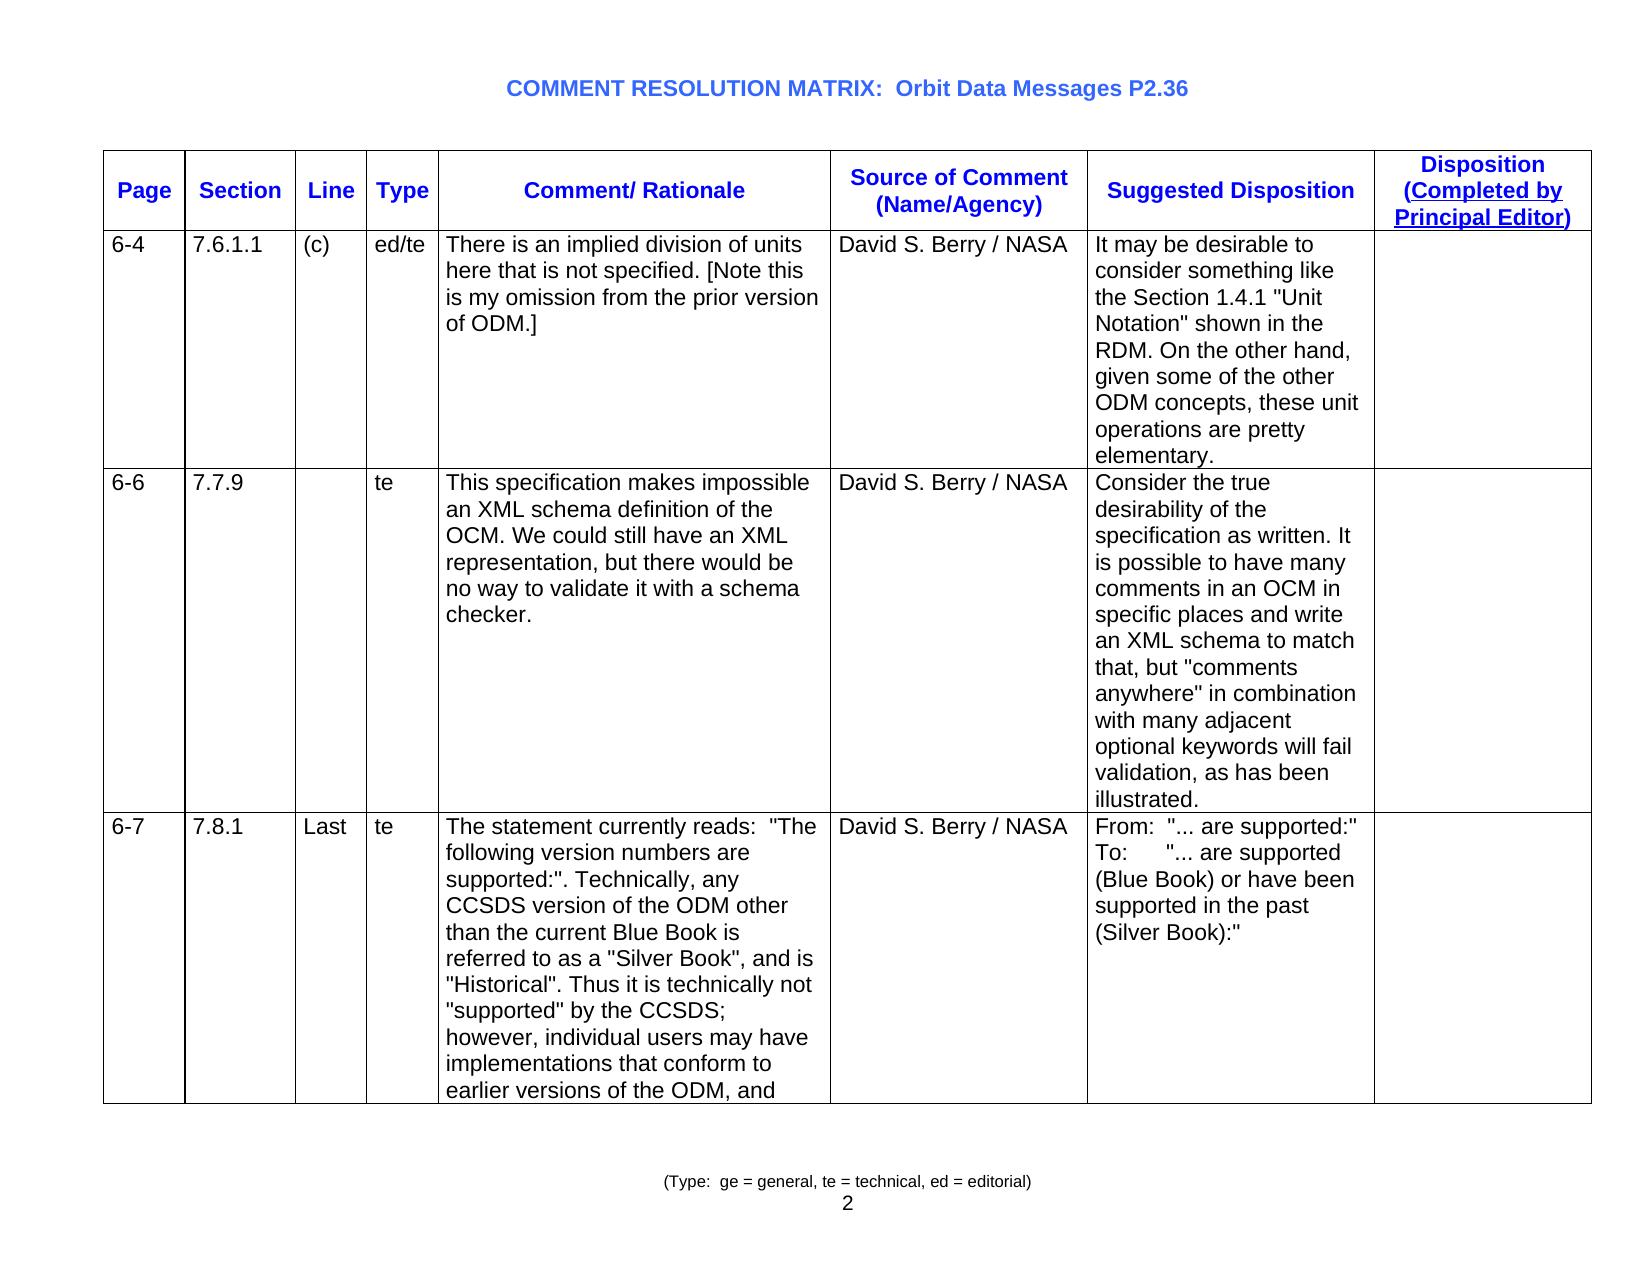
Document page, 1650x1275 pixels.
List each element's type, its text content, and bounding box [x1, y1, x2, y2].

table_header Disposition (Completed by Principal Editor) [1375, 151, 1591, 230]
table_header Type [367, 151, 438, 230]
table_cell Last [296, 813, 366, 1103]
table_cell 6-7 [104, 813, 184, 1103]
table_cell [1088, 813, 1374, 1103]
table_cell te [367, 469, 438, 812]
table_cell [1375, 813, 1591, 1103]
table_cell [1375, 469, 1591, 812]
table_cell It may be desirable to consider something like the Section 1.4.1 "Unit Notation" shown in the RDM. On the other hand, given some of the other ODM concepts, these unit operations are pretty elementary. [1088, 231, 1374, 468]
table_header Page [104, 151, 184, 230]
table_header Line [296, 151, 366, 230]
table_cell This specification makes impossible an XML schema definition of the OCM. We could still have an XML representation, but there would be no way to validate it with a schema checker. [439, 469, 830, 812]
table_cell 7.6.1.1 [186, 231, 295, 468]
table_cell David S. Berry / NASA [831, 469, 1087, 812]
table_header Source of Comment (Name/Agency) [831, 151, 1087, 230]
table_cell 6-6 [104, 469, 184, 812]
table_header Suggested Disposition [1088, 151, 1374, 230]
table_cell te [367, 813, 438, 1103]
table_cell [296, 469, 366, 812]
table_cell 7.7.9 [186, 469, 295, 812]
table_cell ed/te [367, 231, 438, 468]
table_cell There is an implied division of units here that is not specified. [Note this is my omission from the prior version of ODM.] [439, 231, 830, 468]
table_header Comment/ Rationale [439, 151, 830, 230]
table_cell 6-4 [104, 231, 184, 468]
table_cell Consider the true desirability of the specification as written. It is possible to have many comments in an OCM in specific places and write an XML schema to match that, but "comments anywhere" in combination with many adjacent optional keywords will fail validation, as has been illustrated. [1088, 469, 1374, 812]
table_cell [1375, 231, 1591, 468]
table_cell 7.8.1 [186, 813, 295, 1103]
table_header Section [186, 151, 295, 230]
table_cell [439, 813, 830, 1103]
table_cell David S. Berry / NASA [831, 231, 1087, 468]
table_cell David S. Berry / NASA [831, 813, 1087, 1103]
table_cell (c) [296, 231, 366, 468]
